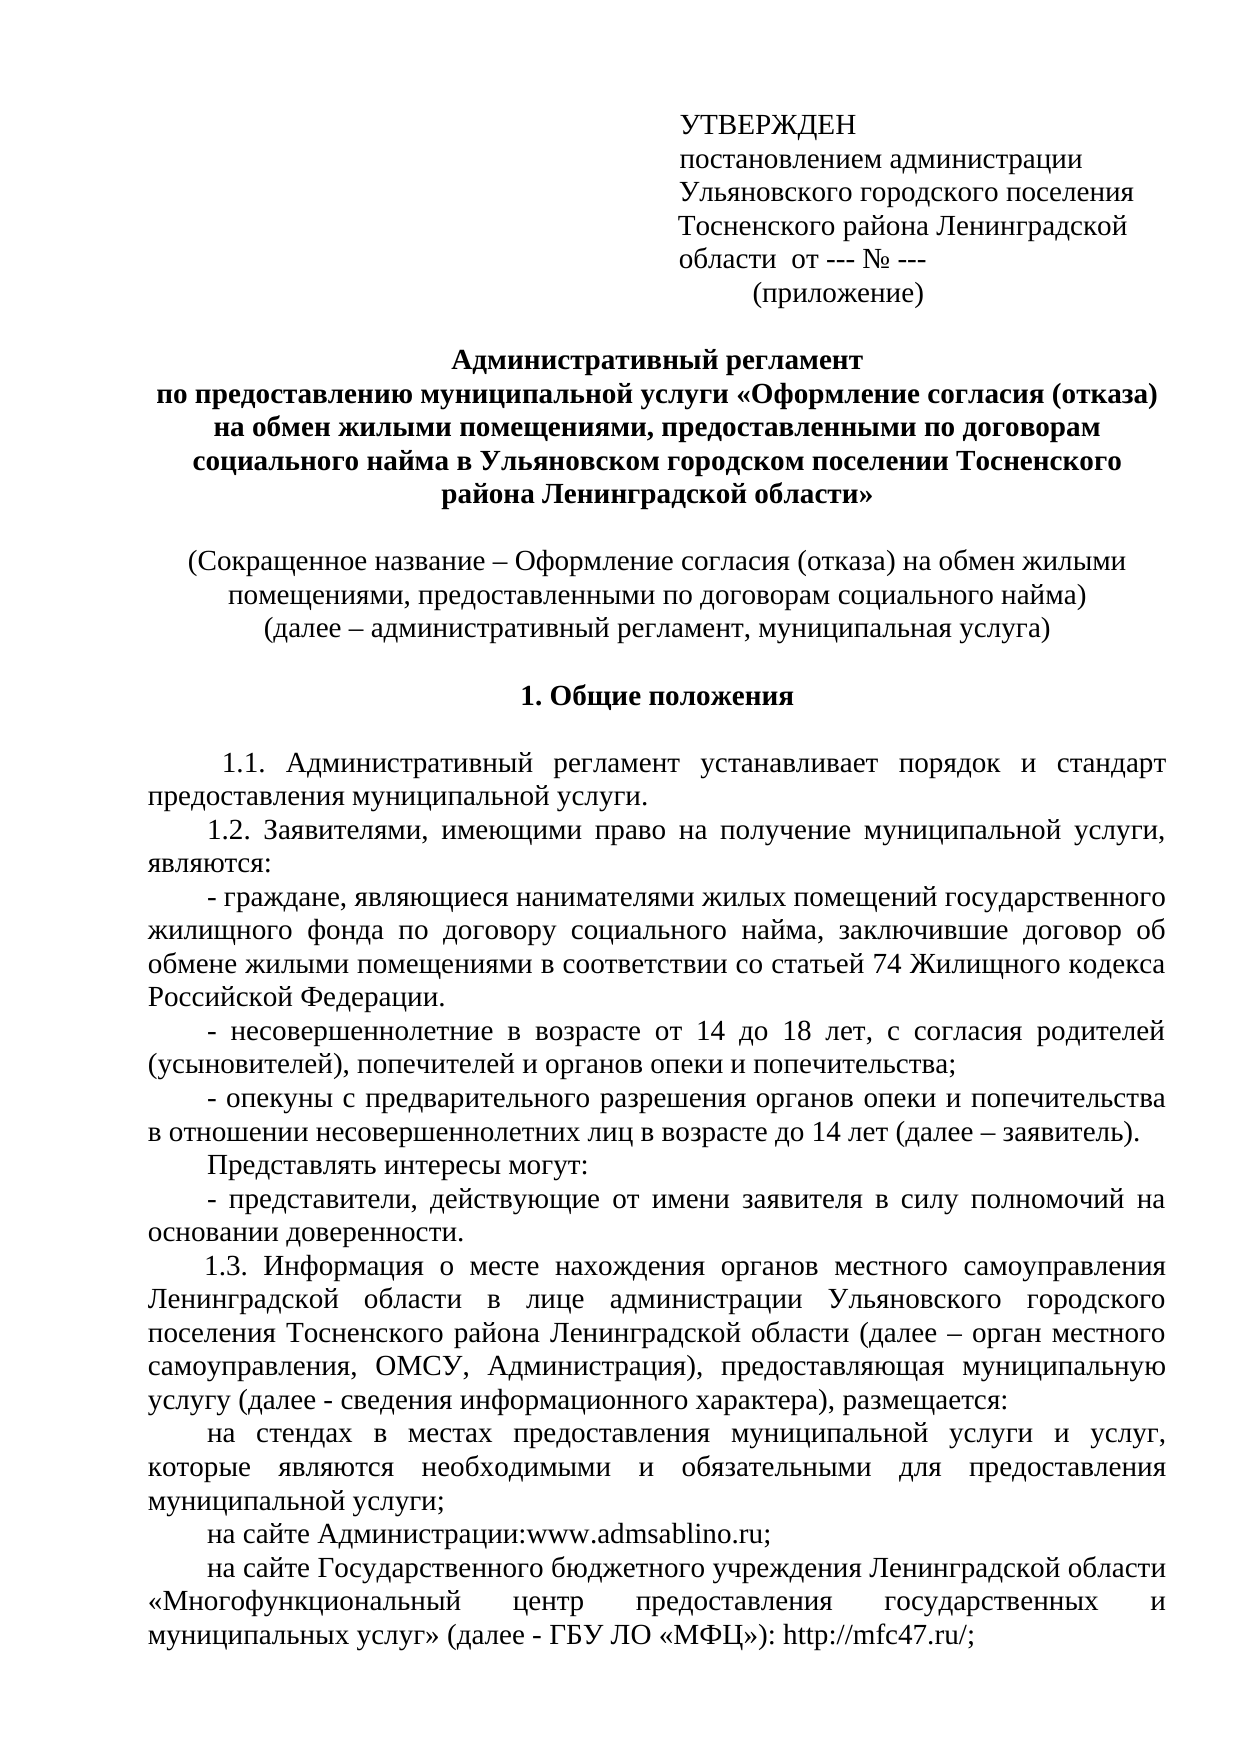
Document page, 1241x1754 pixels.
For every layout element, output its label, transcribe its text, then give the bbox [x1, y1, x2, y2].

text - граждане, являющиеся нанимателями жилых помещений государственного жилищного фонда по договору социального найма, заключившие договор об обмене жилыми помещениями в соответствии со статьей 74 Жилищного кодекса Российской Федерации. [148, 879, 1167, 1013]
text - представители, действующие от имени заявителя в силу полномочий на основании доверенности. [148, 1181, 1167, 1248]
text 1. Общие положения [148, 678, 1167, 711]
text УТВЕРЖДЕН [148, 107, 1167, 141]
text на стендах в местах предоставления муниципальной услуги и услуг, которые являются необходимыми и обязательными для предоставления муниципальной услуги; [148, 1416, 1167, 1516]
text на сайте Администрации:www.admsablino.ru; [148, 1516, 1167, 1550]
text 1.1. Административный регламент устанавливает порядок и стандарт предоставления муниципальной услуги. [148, 745, 1167, 812]
text 1.3. Информация о месте нахождения органов местного самоуправления Ленинградской области в лице администрации Ульяновского городского поселения Тосненского района Ленинградской области (далее – орган местного самоуправления, ОМСУ, Администрация), предоставляющая муниципальную услугу (далее - сведения информационного характера), размещается: [148, 1248, 1167, 1416]
text постановлением администрации Ульяновского городского поселения Тосненского района Ленинградской области от --- № --- (приложение) [148, 141, 1167, 309]
text на сайте Государственного бюджетного учреждения Ленинградской области «Многофункциональный центр предоставления государственных и муниципальных услуг» (далее - ГБУ ЛО «МФЦ»): http://mfc47.ru/; [148, 1550, 1167, 1650]
text 1.2. Заявителями, имеющими право на получение муниципальной услуги, являются: [148, 812, 1167, 879]
text (Сокращенное название – Оформление согласия (отказа) на обмен жилыми помещениями, предоставленными по договорам социального найма) [148, 543, 1167, 611]
text Представлять интересы могут: [148, 1147, 1167, 1181]
text Административный регламент [148, 342, 1167, 376]
text по предоставлению муниципальной услуги «Оформление согласия (отказа) на обмен жилыми помещениями, предоставленными по договорам социального найма в Ульяновском городском поселении Тосненского района Ленинградской области» [148, 376, 1167, 510]
text - опекуны с предварительного разрешения органов опеки и попечительства в отношении несовершеннолетних лиц в возрасте до 14 лет (далее – заявитель). [148, 1080, 1167, 1147]
text - несовершеннолетние в возрасте от 14 до 18 лет, с согласия родителей (усыновителей), попечителей и органов опеки и попечительства; [148, 1013, 1167, 1080]
text (далее – административный регламент, муниципальная услуга) [148, 611, 1167, 644]
